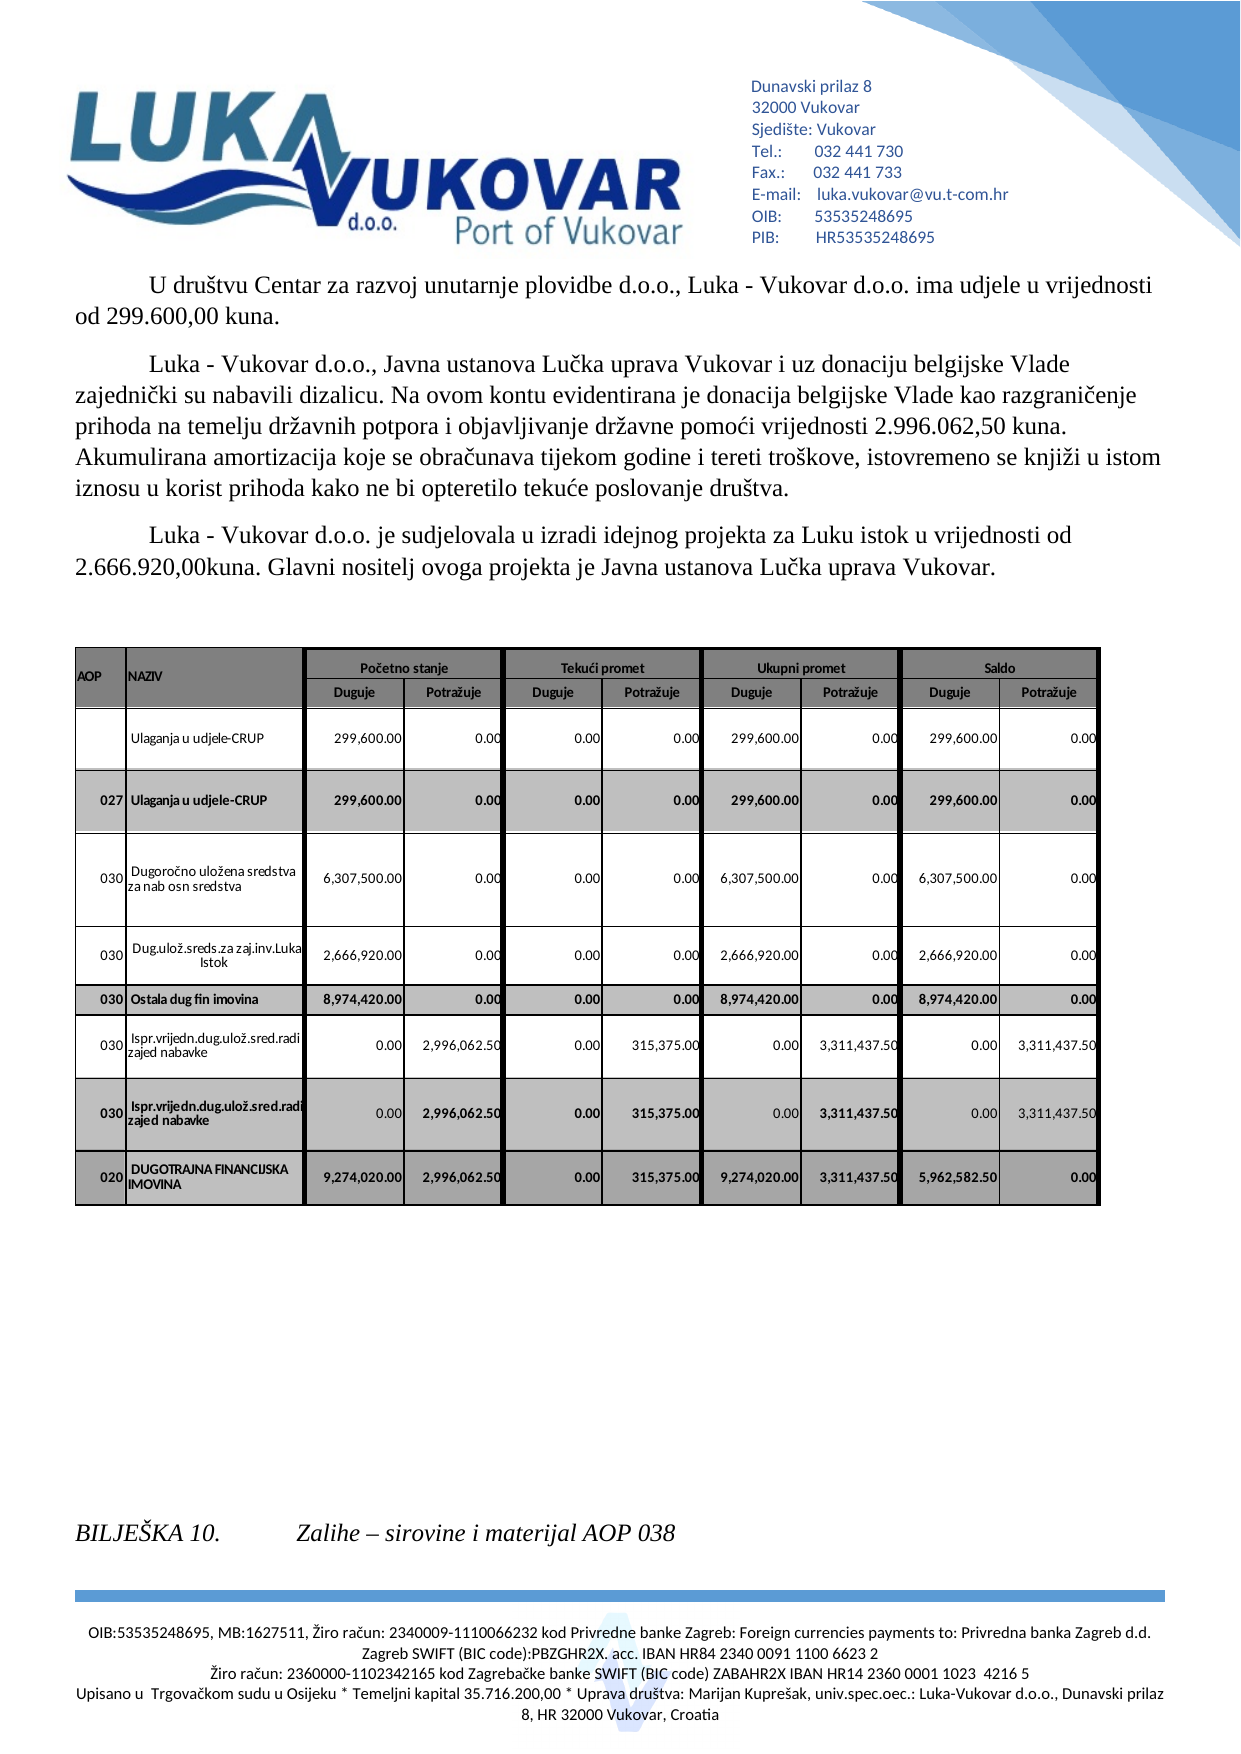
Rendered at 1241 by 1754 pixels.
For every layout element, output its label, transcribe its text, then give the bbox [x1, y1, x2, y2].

text Luka - Vukovar d.o.o. je sudjelovala u izradi idejnog projekta za Luku istok u vrijednosti od 2.666.920,00kuna. Glavni nositelj ovoga projekta je Javna ustanova Lučka uprava Vukovar. [75, 521, 1165, 580]
text BILJEŠKA 10. Zalihe – sirovine i materijal AOP 038 [75, 1518, 1165, 1547]
picture [860, 1, 1241, 253]
text U društvu Centar za razvoj unutarnje plovidbe d.o.o., Luka - Vukovar d.o.o. ima udjele u vrijednosti od 299.600,00 kuna. [75, 270, 1165, 330]
text Luka - Vukovar d.o.o., Javna ustanova Lučka uprava Vukovar i uz donaciju belgijske Vlade zajednički su nabavili dizalicu. Na ovom kontu evidentirana je donacija belgijske Vlade kao razgraničenje prihoda na temelju državnih potpora i objavljivanje državne pomoći vrijednosti 2.996.062,50 kuna. Akumulirana amortizacija koje se obračunava tijekom godine i tereti troškove, istovremeno se knjiži u istom iznosu u korist prihoda kako ne bi opteretilo tekuće poslovanje društva. [75, 349, 1165, 502]
picture [860, 212, 866, 220]
picture [57, 63, 696, 258]
